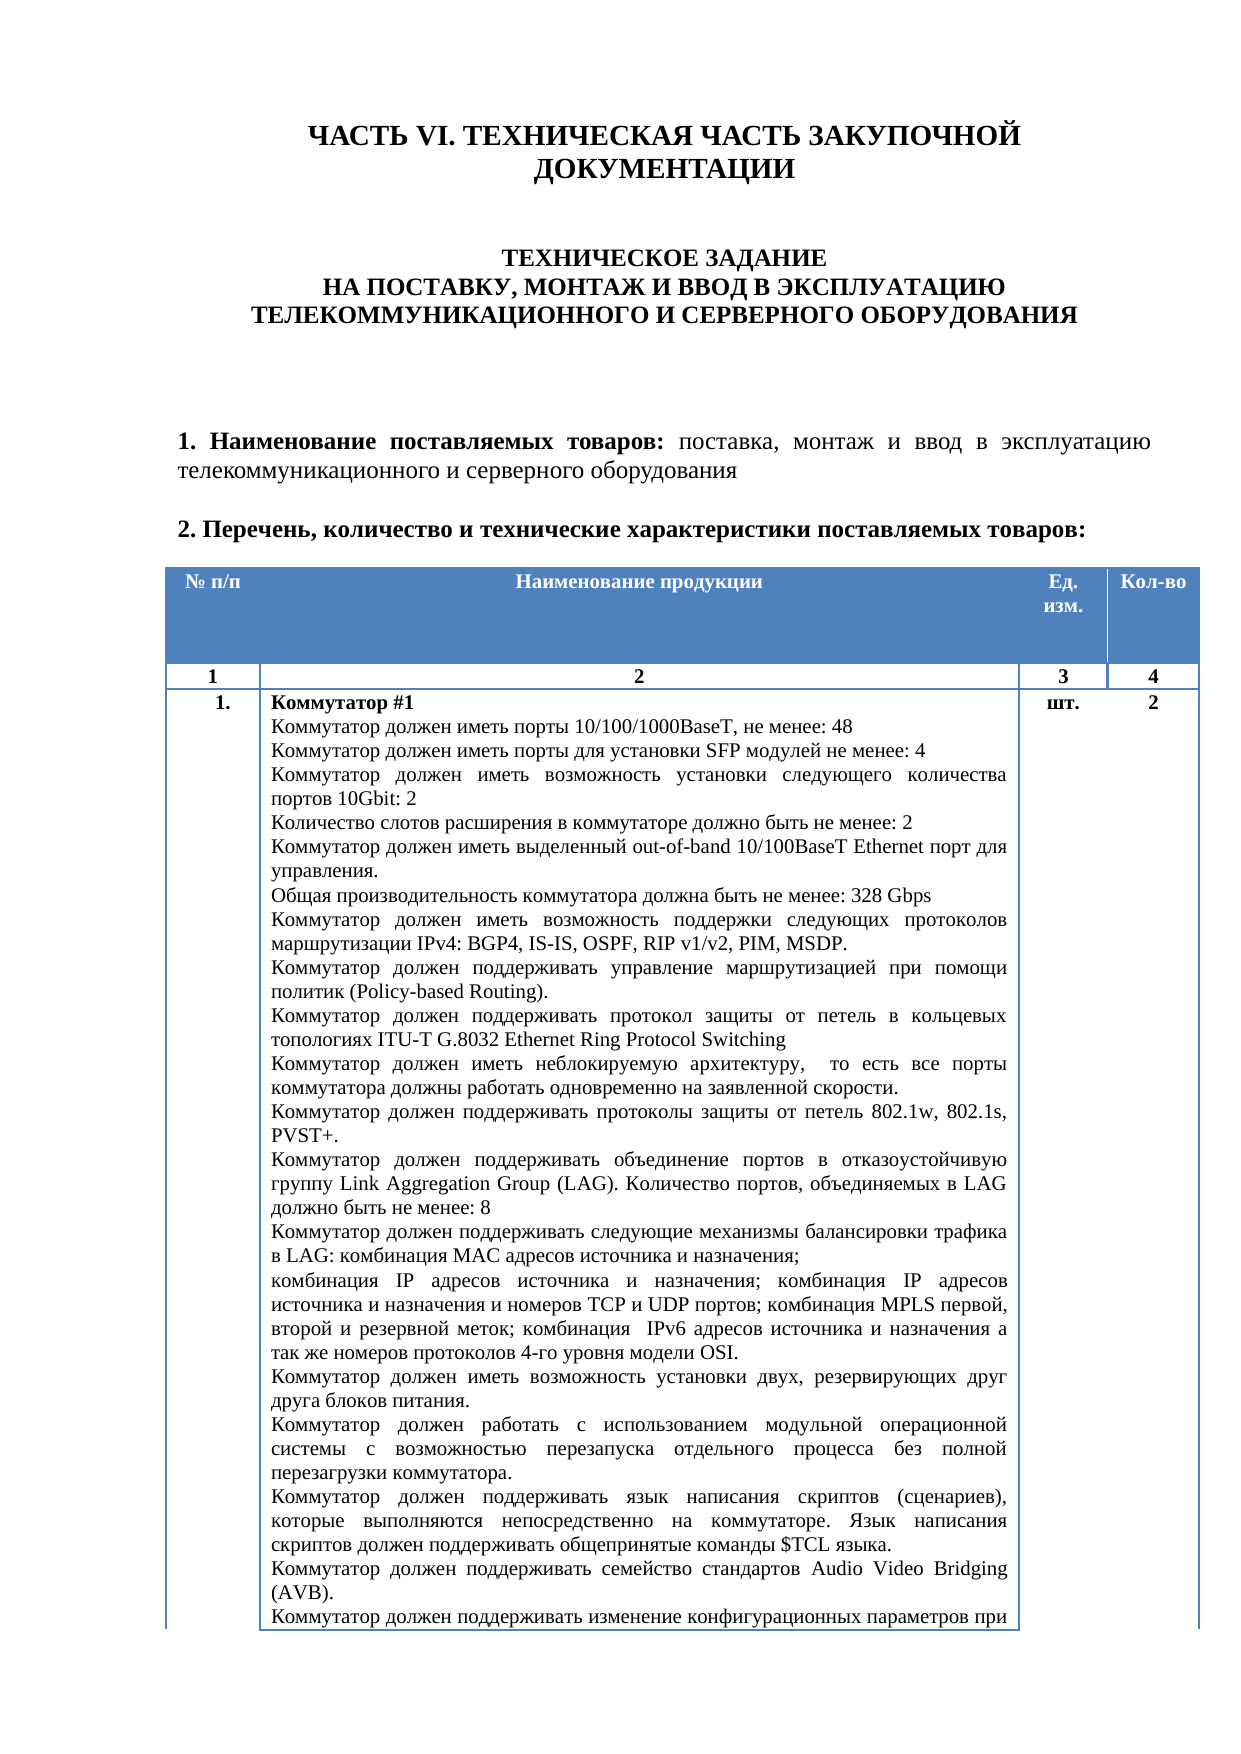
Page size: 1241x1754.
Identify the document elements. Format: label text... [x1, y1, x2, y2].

text 2. Перечень, количество и технические характеристики поставляемых товаров: [177, 514, 1152, 543]
text Техническое задание [177, 243, 1152, 272]
table_cell 3 [1020, 664, 1106, 688]
table_cell 1 [167, 664, 259, 688]
table_header Наименование продукции [261, 569, 1018, 662]
table_header Ед. изм. [1020, 569, 1107, 662]
text на поставку, монтаж и ввод в эксплуатацию телекоммуникационного и серверного оборудования [177, 272, 1152, 329]
subtitle 1. Наименование поставляемых товаров: поставка, монтаж и ввод в эксплуатацию телекоммуникационного и серверного оборудования [177, 426, 1152, 484]
subtitle ЧАСТЬ VI. ТЕХНИЧЕСКАЯ ЧАСТЬ ЗАКУПОЧНОЙ ДОКУМЕНТАЦИИ [177, 118, 1152, 185]
table_cell шт. [1020, 690, 1107, 1628]
table_header № п/п [167, 569, 259, 662]
table_cell 2 [1108, 690, 1198, 1628]
table_cell [167, 690, 259, 1628]
table_cell 4 [1109, 664, 1198, 688]
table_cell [261, 690, 1018, 1628]
table_cell 2 [261, 664, 1018, 688]
table_header Кол-во [1108, 569, 1198, 662]
